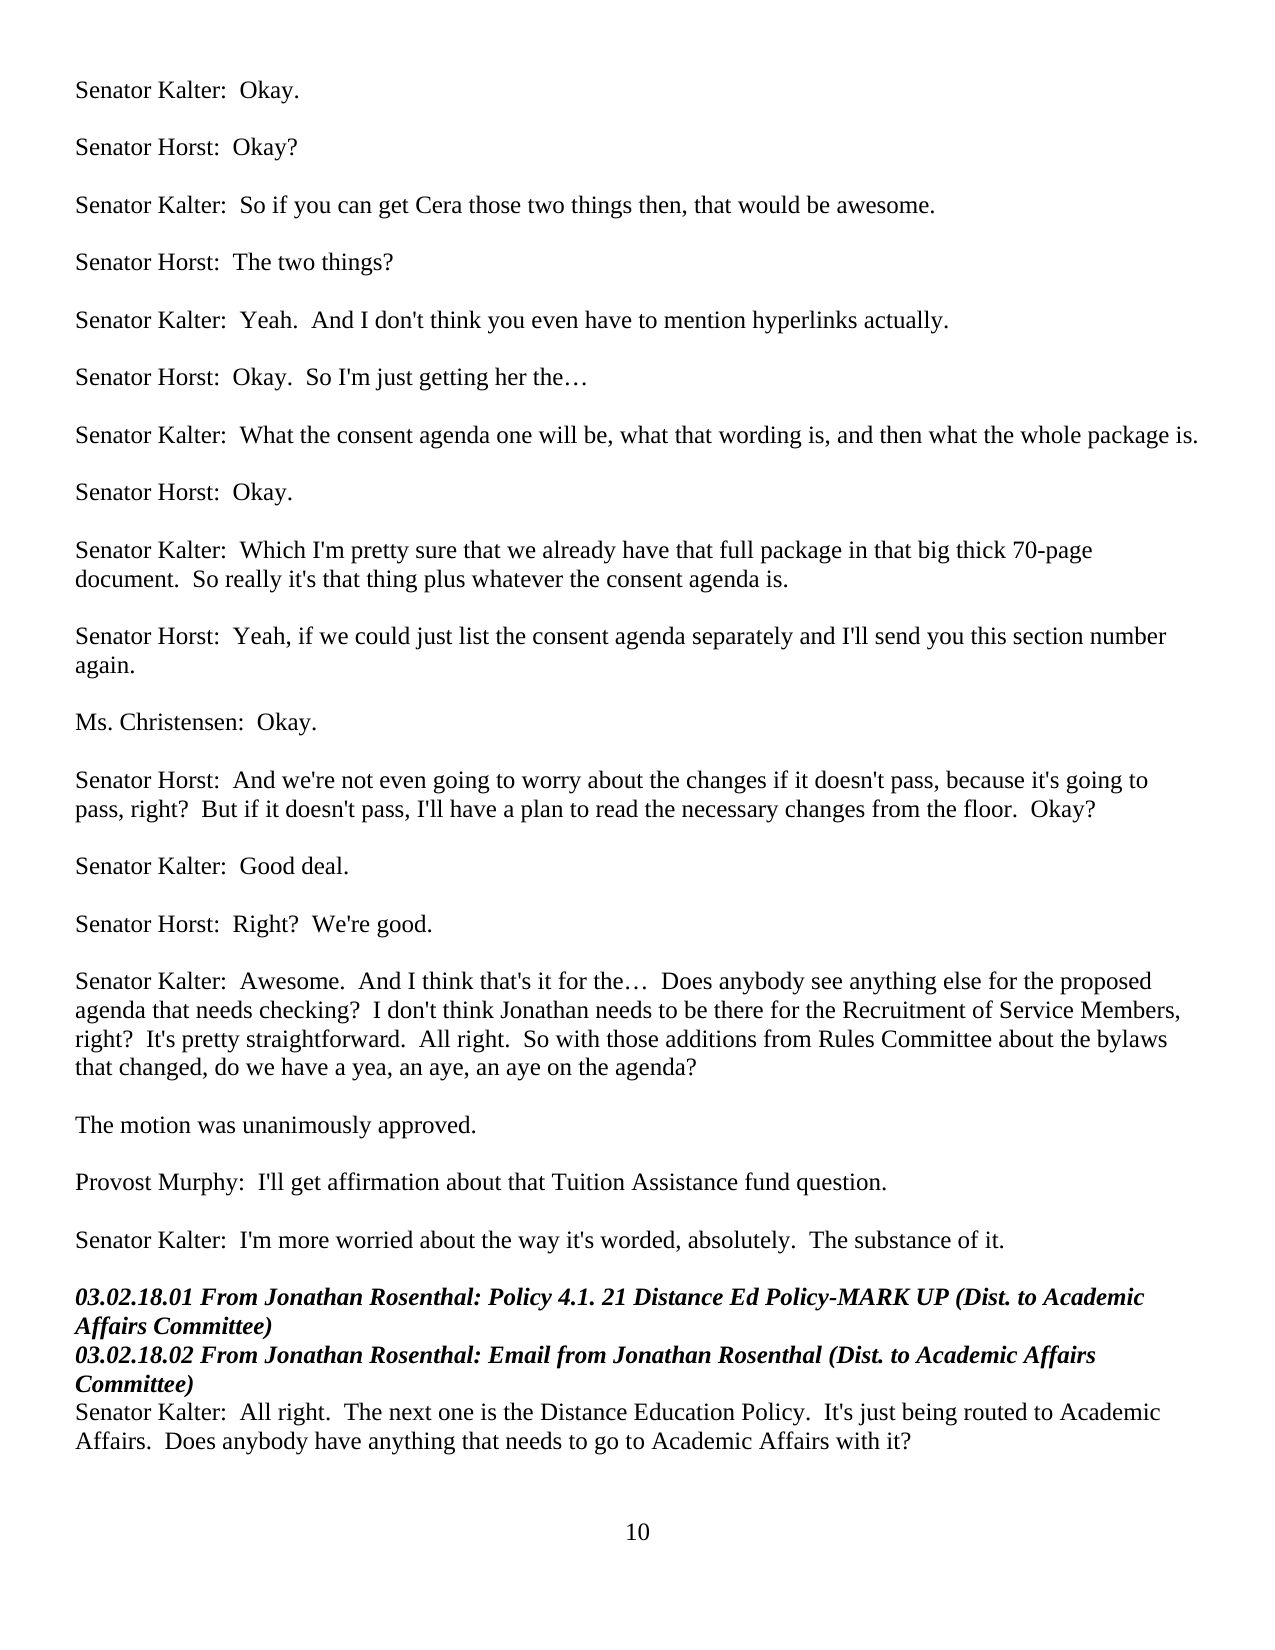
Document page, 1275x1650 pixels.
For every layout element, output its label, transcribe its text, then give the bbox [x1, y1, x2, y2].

text Senator Kalter: What the consent agenda one will be, what that wording is, and then what the whole package is. [75, 420, 1200, 449]
text Senator Kalter: All right. The next one is the Distance Education Policy. It's just being routed to Academic Affairs. Does anybody have anything that needs to go to Academic Affairs with it? [75, 1397, 1200, 1455]
text Senator Horst: The two things? [75, 247, 1200, 276]
text Senator Kalter: I'm more worried about the way it's worded, absolutely. The substance of it. [75, 1225, 1200, 1254]
text 03.02.18.02 From Jonathan Rosenthal: Email from Jonathan Rosenthal (Dist. to Academic Affairs Committee) [75, 1340, 1200, 1397]
text Senator Kalter: So if you can get Cera those two things then, that would be awesome. [75, 190, 1200, 219]
text Senator Kalter: Yeah. And I don't think you even have to mention hyperlinks actually. [75, 305, 1200, 334]
text Senator Kalter: Which I'm pretty sure that we already have that full package in that big thick 70-page document. So really it's that thing plus whatever the consent agenda is. [75, 535, 1200, 592]
text 03.02.18.01 From Jonathan Rosenthal: Policy 4.1. 21 Distance Ed Policy-MARK UP (Dist. to Academic Affairs Committee) [75, 1282, 1200, 1340]
text Senator Horst: And we're not even going to worry about the changes if it doesn't pass, because it's going to pass, right? But if it doesn't pass, I'll have a plan to read the necessary changes from the floor. Okay? [75, 765, 1200, 822]
text Senator Horst: Okay. So I'm just getting her the… [75, 362, 1200, 391]
text Senator Horst: Right? We're good. [75, 909, 1200, 937]
text Senator Horst: Yeah, if we could just list the consent agenda separately and I'll send you this section number again. [75, 621, 1200, 679]
text Senator Kalter: Okay. [75, 75, 1200, 104]
text Senator Horst: Okay. [75, 477, 1200, 506]
text Ms. Christensen: Okay. [75, 707, 1200, 736]
text The motion was unanimously approved. [75, 1110, 1200, 1139]
text Senator Kalter: Awesome. And I think that's it for the… Does anybody see anything else for the proposed agenda that needs checking? I don't think Jonathan needs to be there for the Recruitment of Service Members, right? It's pretty straightforward. All right. So with those additions from Rules Committee about the bylaws that changed, do we have a yea, an aye, an aye on the agenda? [75, 966, 1200, 1081]
text Senator Horst: Okay? [75, 132, 1200, 161]
text Senator Kalter: Good deal. [75, 851, 1200, 880]
text Provost Murphy: I'll get affirmation about that Tuition Assistance fund question. [75, 1167, 1200, 1196]
